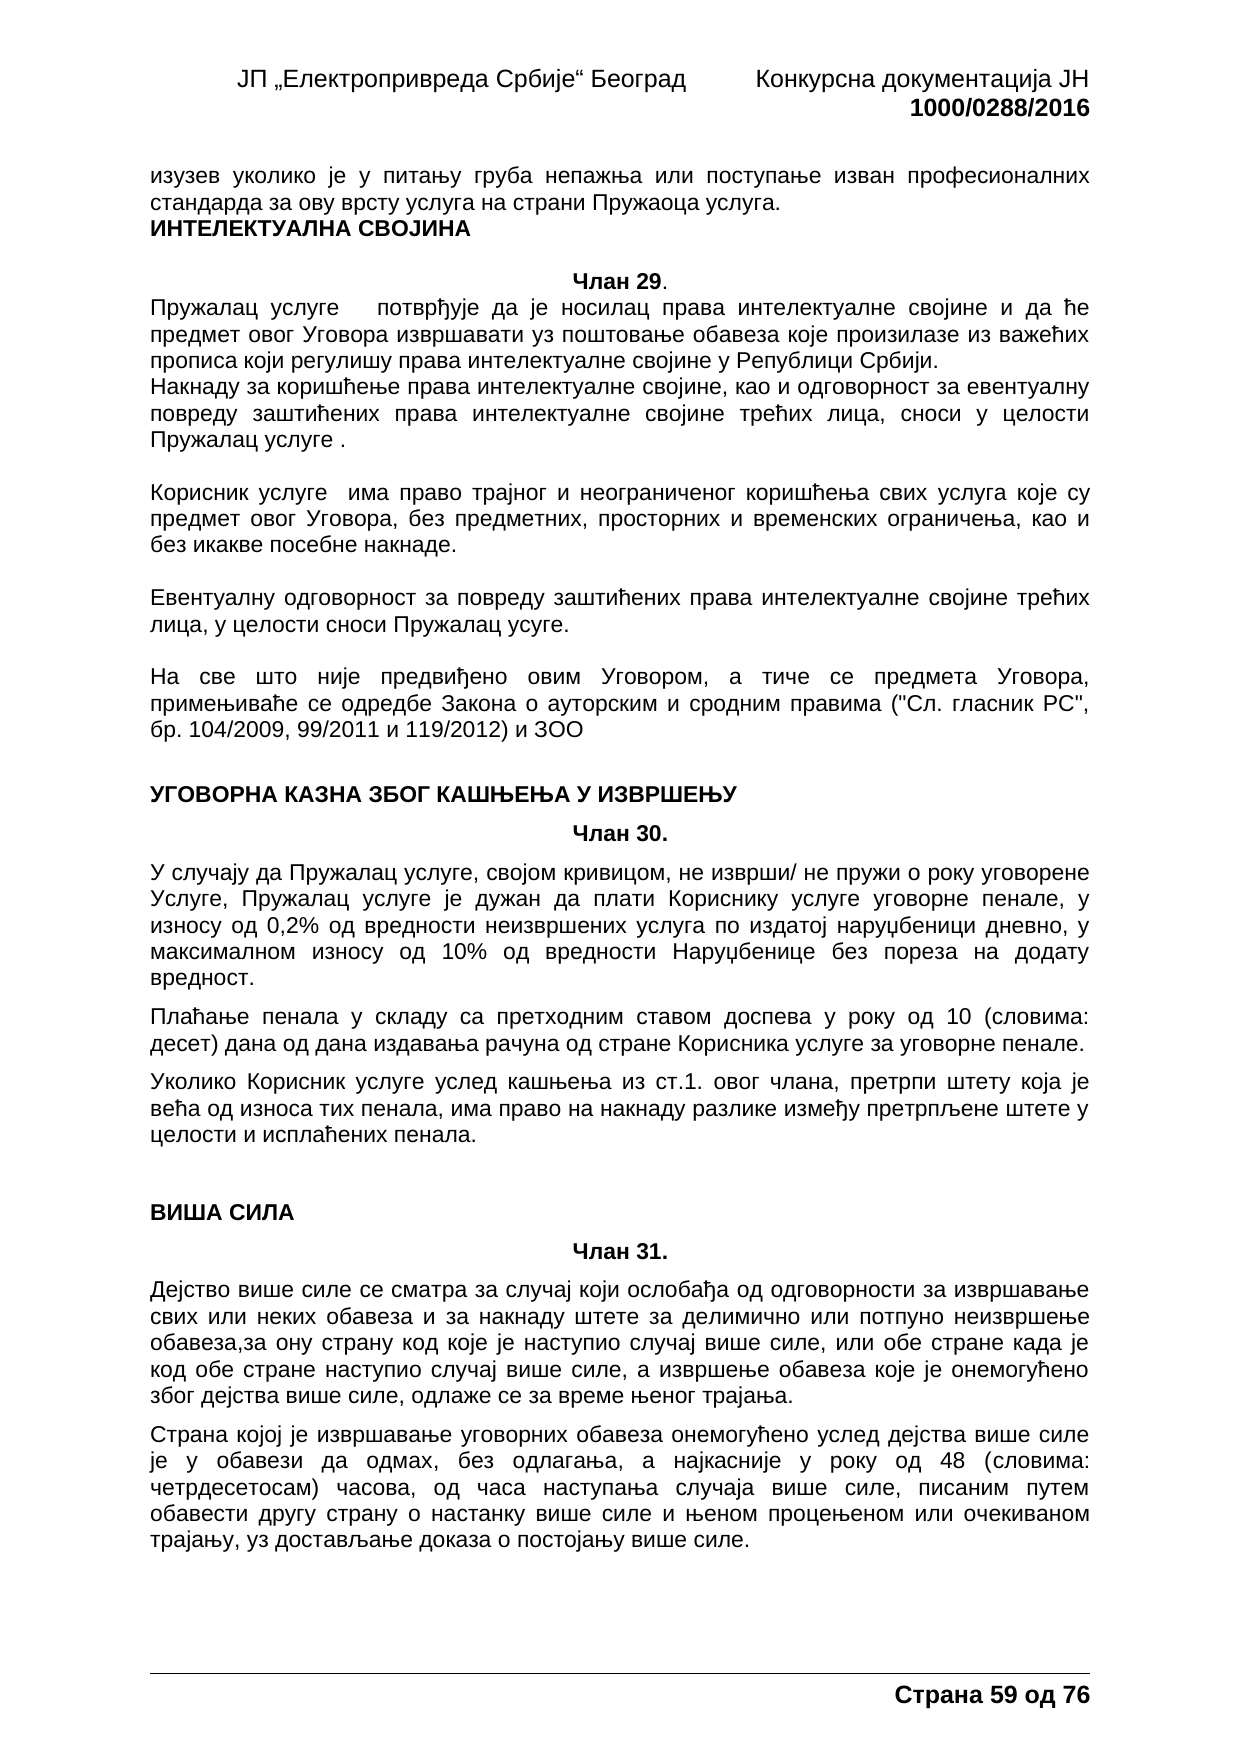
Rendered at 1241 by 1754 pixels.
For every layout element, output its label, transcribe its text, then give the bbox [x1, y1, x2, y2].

text Члан 29. [150, 268, 1090, 294]
text ВИША СИЛА [150, 1199, 1090, 1225]
text ИНТЕЛЕКТУАЛНА СВОЈИНА [150, 215, 1090, 242]
text На све што није предвиђено овим Уговором, а тиче се предмета Уговора, примењиваће се одредбе Закона о ауторским и сродним правима ("Сл. гласник РС", бр. 104/2009, 99/2011 и 119/2012) и ЗОО [150, 663, 1090, 742]
text Пружалац услуге потврђује да је носилац права интелектуалне својине и да ће предмет овог Уговора извршавати уз поштовање обавеза које произилазе из важећих прописа који регулишу права интелектуалне својине у Републици Србији. [150, 294, 1090, 373]
text Страна којој је извршавање уговорних обавеза онемогућено услед дејства више силе је у обавези да одмах, без одлагања, а најкасније у року од 48 (словима: четрдесетосам) часова, од часа наступања случаја више силе, писаним путем обавести другу страну о настанку више силе и њеном процењеном или очекиваном трајању, уз достављање доказа о постојању више силе. [150, 1421, 1090, 1552]
text Корисник услуге има право трајног и неограниченог коришћења свих услуга које су предмет овог Уговора, без предметних, просторних и временских ограничења, као и без икакве посебне накнаде. [150, 479, 1090, 558]
text Дејство више силе се сматра за случај који ослобађа од одговорности за извршавање свих или неких обавеза и за накнаду штете за делимично или потпуно неизвршење обавеза,за ону страну код које је наступио случај више силе, или обе стране када је код обе стране наступио случај више силе, а извршење обавеза које је онемогућено због дејства више силе, одлаже се за време њеног трајања. [150, 1276, 1090, 1408]
text Члан 31. [150, 1238, 1090, 1264]
text Члан 30. [150, 820, 1090, 846]
text Плаћање пенала у складу са претходним ставом доспева у року од 10 (словима: десет) дана од дана издавања рачуна од стране Корисника услуге за уговорне пенале. [150, 1003, 1090, 1056]
text УГОВОРНА КАЗНА ЗБОГ КАШЊЕЊА У ИЗВРШЕЊУ [150, 781, 1090, 807]
text У случају да Пружалац услуге, својом кривицом, не изврши/ не пружи о року уговорене Услуге, Пружалац услуге је дужан да плати Кориснику услуге уговорне пенале, у износу од 0,2% од вредности неизвршених услуга по издатој наруџбеници дневно, у максималном износу од 10% од вредности Наруџбенице без пореза на додату вредност. [150, 859, 1090, 991]
text Уколико Корисник услуге услед кашњења из ст.1. овог члана, претрпи штету која је већа од износа тих пенала, има право на накнаду разлике између претрпљене штете у целости и исплаћених пенала. [150, 1068, 1090, 1147]
text Накнаду за коришћење права интелектуалне својине, као и одговорност за евентуалну повреду заштићених права интелектуалне својине трећих лица, сноси у целости Пружалац услуге . [150, 373, 1090, 452]
text Евентуалну одговорност за повреду заштићених права интелектуалне својине трећих лица, у целости сноси Пружалац усуге. [150, 584, 1090, 637]
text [150, 162, 1090, 215]
